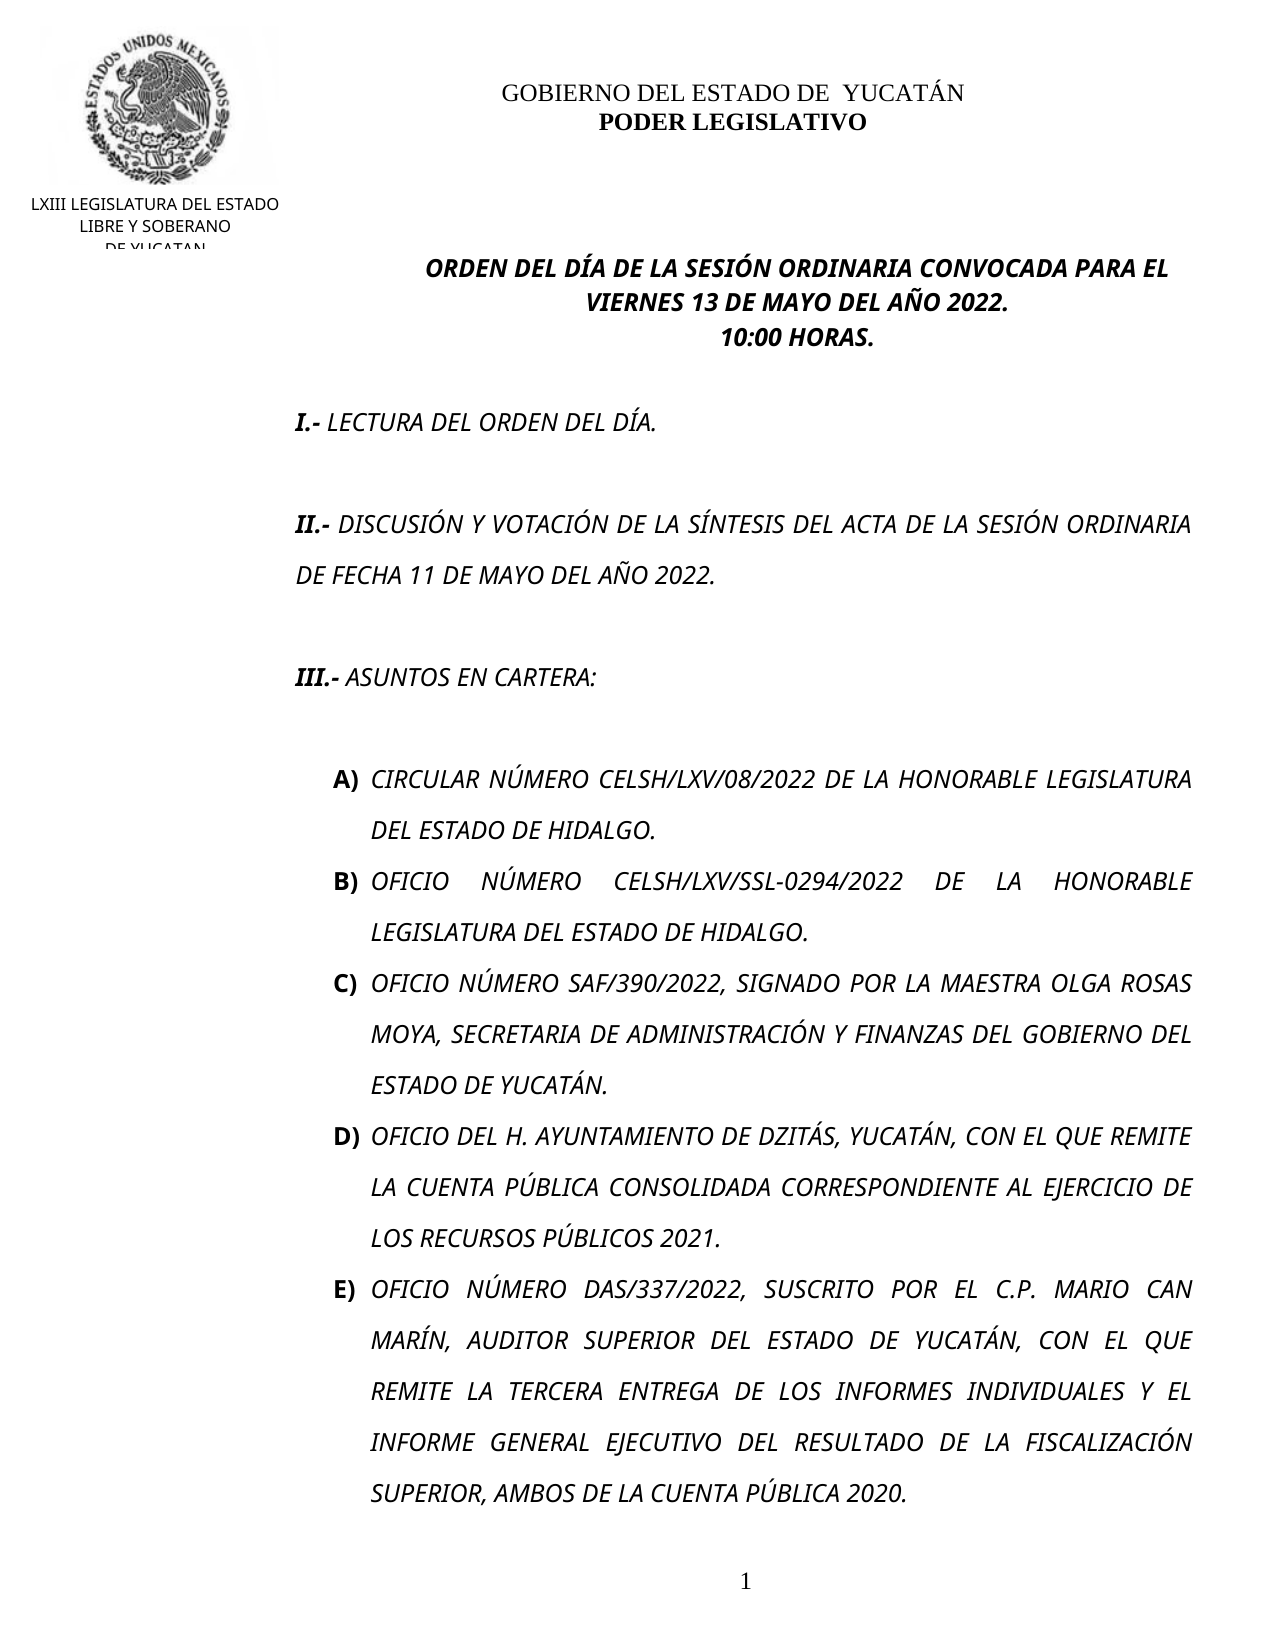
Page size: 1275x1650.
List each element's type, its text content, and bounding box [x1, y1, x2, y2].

list OFICIO NÚMERO CELSH/LXV/SSL-0294/2022 DE LA HONORABLE LEGISLATURA DEL ESTADO DE HIDALGO. [333, 864, 1196, 949]
list CIRCULAR NÚMERO CELSH/LXV/08/2022 DE LA HONORABLE LEGISLATURA DEL ESTADO DE HIDALGO. [333, 762, 1196, 847]
text III.- ASUNTOS EN CARTERA: [295, 659, 1196, 693]
text I.- LECTURA DEL ORDEN DEL DÍA. [295, 404, 1196, 438]
text 10:00 HORAS. [402, 319, 1196, 353]
list OFICIO DEL H. AYUNTAMIENTO DE DZITÁS, YUCATÁN, CON EL QUE REMITE LA CUENTA PÚBLICA CONSOLIDADA CORRESPONDIENTE AL EJERCICIO DE LOS RECURSOS PÚBLICOS 2021. [333, 1119, 1196, 1255]
text ORDEN DEL DÍA DE LA SESIÓN ORDINARIA CONVOCADA PARA EL VIERNES 13 DE MAYO DEL AÑO 2022. [402, 251, 1196, 319]
picture [39, 26, 279, 184]
list OFICIO NÚMERO DAS/337/2022, SUSCRITO POR EL C.P. MARIO CAN MARÍN, AUDITOR SUPERIOR DEL ESTADO DE YUCATÁN, CON EL QUE REMITE LA TERCERA ENTREGA DE LOS INFORMES INDIVIDUALES Y EL INFORME GENERAL EJECUTIVO DEL RESULTADO DE LA FISCALIZACIÓN SUPERIOR, AMBOS DE LA CUENTA PÚBLICA 2020. [333, 1272, 1196, 1510]
text II.- DISCUSIÓN Y VOTACIÓN DE LA SÍNTESIS DEL ACTA DE LA SESIÓN ORDINARIA DE FECHA 11 DE MAYO DEL AÑO 2022. [295, 506, 1196, 591]
list OFICIO NÚMERO SAF/390/2022, SIGNADO POR LA MAESTRA OLGA ROSAS MOYA, SECRETARIA DE ADMINISTRACIÓN Y FINANZAS DEL GOBIERNO DEL ESTADO DE YUCATÁN. [333, 966, 1196, 1102]
